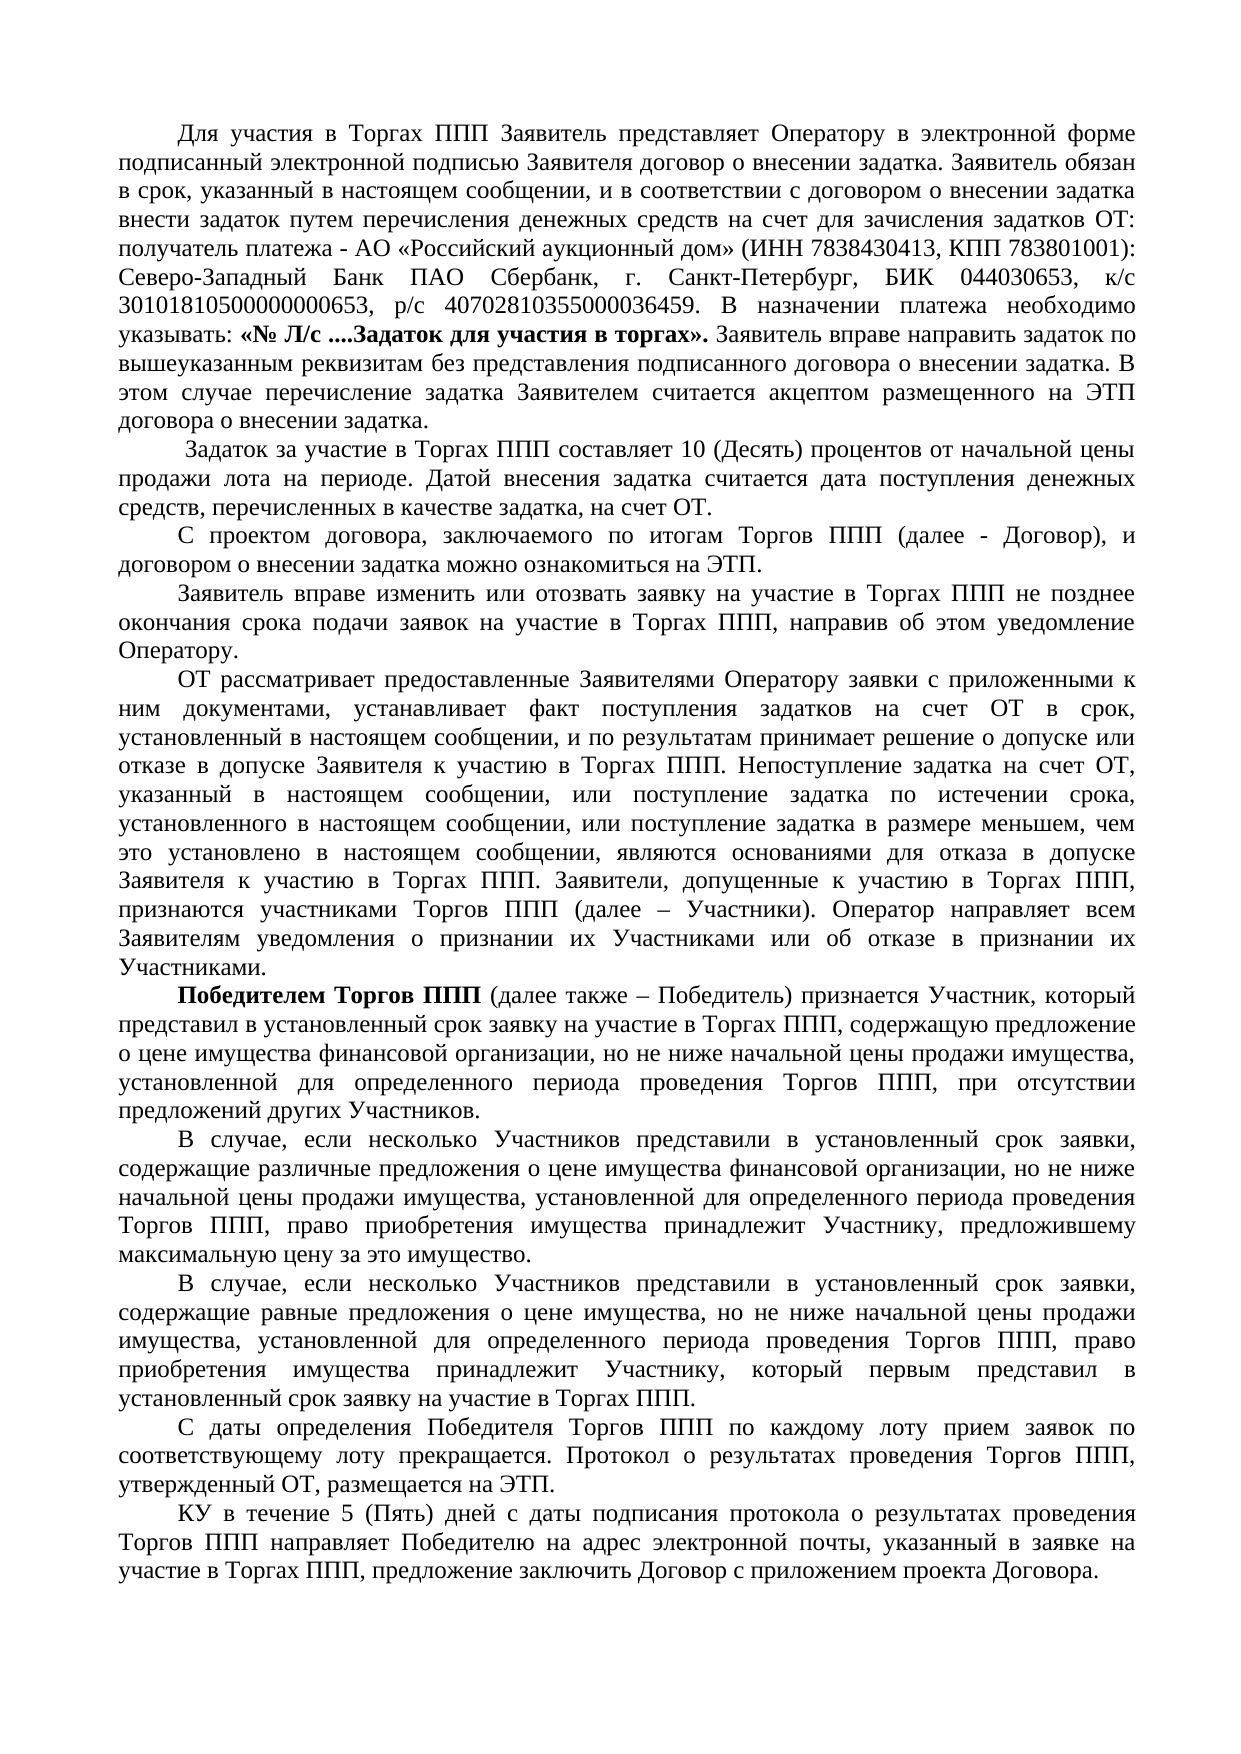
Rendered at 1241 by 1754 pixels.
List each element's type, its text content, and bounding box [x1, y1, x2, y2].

text ОТ рассматривает предоставленные Заявителями Оператору заявки с приложенными к ним документами, устанавливает факт поступления задатков на счет ОТ в срок, установленный в настоящем сообщении, и по результатам принимает решение о допуске или отказе в допуске Заявителя к участию в Торгах ППП. Непоступление задатка на счет ОТ, указанный в настоящем сообщении, или поступление задатка по истечении срока, установленного в настоящем сообщении, или поступление задатка в размере меньшем, чем это установлено в настоящем сообщении, являются основаниями для отказа в допуске Заявителя к участию в Торгах ППП. Заявители, допущенные к участию в Торгах ППП, признаются участниками Торгов ППП (далее – Участники). Оператор направляет всем Заявителям уведомления о признании их Участниками или об отказе в признании их Участниками. [118, 664, 1137, 981]
text Победителем Торгов ППП (далее также – Победитель) признается Участник, который представил в установленный срок заявку на участие в Торгах ППП, содержащую предложение о цене имущества финансовой организации, но не ниже начальной цены продажи имущества, установленной для определенного периода проведения Торгов ППП, при отсутствии предложений других Участников. [118, 981, 1137, 1124]
text В случае, если несколько Участников представили в установленный срок заявки, содержащие различные предложения о цене имущества финансовой организации, но не ниже начальной цены продажи имущества, установленной для определенного периода проведения Торгов ППП, право приобретения имущества принадлежит Участнику, предложившему максимальную цену за это имущество. [118, 1124, 1137, 1268]
text С проектом договора, заключаемого по итогам Торгов ППП (далее - Договор), и договором о внесении задатка можно ознакомиться на ЭТП. [118, 521, 1137, 578]
text КУ в течение 5 (Пять) дней с даты подписания протокола о результатах проведения Торгов ППП направляет Победителю на адрес электронной почты, указанный в заявке на участие в Торгах ППП, предложение заключить Договор с приложением проекта Договора. [118, 1498, 1137, 1584]
text Заявитель вправе изменить или отозвать заявку на участие в Торгах ППП не позднее окончания срока подачи заявок на участие в Торгах ППП, направив об этом уведомление Оператору. [118, 578, 1137, 664]
text С даты определения Победителя Торгов ППП по каждому лоту прием заявок по соответствующему лоту прекращается. Протокол о результатах проведения Торгов ППП, утвержденный ОТ, размещается на ЭТП. [118, 1412, 1137, 1498]
text Задаток за участие в Торгах ППП составляет 10 (Десять) процентов от начальной цены продажи лота на периоде. Датой внесения задатка считается дата поступления денежных средств, перечисленных в качестве задатка, на счет ОТ. [118, 434, 1137, 521]
text Для участия в Торгах ППП Заявитель представляет Оператору в электронной форме подписанный электронной подписью Заявителя договор о внесении задатка. Заявитель обязан в срок, указанный в настоящем сообщении, и в соответствии с договором о внесении задатка внести задаток путем перечисления денежных средств на счет для зачисления задатков ОТ: получатель платежа - АО «Российский аукционный дом» (ИНН 7838430413, КПП 783801001): Северо-Западный Банк ПАО Сбербанк, г. Санкт-Петербург, БИК 044030653, к/с 30101810500000000653, р/с 40702810355000036459. В назначении платежа необходимо указывать: «№ Л/с ....Задаток для участия в торгах». Заявитель вправе направить задаток по вышеуказанным реквизитам без представления подписанного договора о внесении задатка. В этом случае перечисление задатка Заявителем считается акцептом размещенного на ЭТП договора о внесении задатка. [118, 118, 1137, 434]
text В случае, если несколько Участников представили в установленный срок заявки, содержащие равные предложения о цене имущества, но не ниже начальной цены продажи имущества, установленной для определенного периода проведения Торгов ППП, право приобретения имущества принадлежит Участнику, который первым представил в установленный срок заявку на участие в Торгах ППП. [118, 1268, 1137, 1412]
